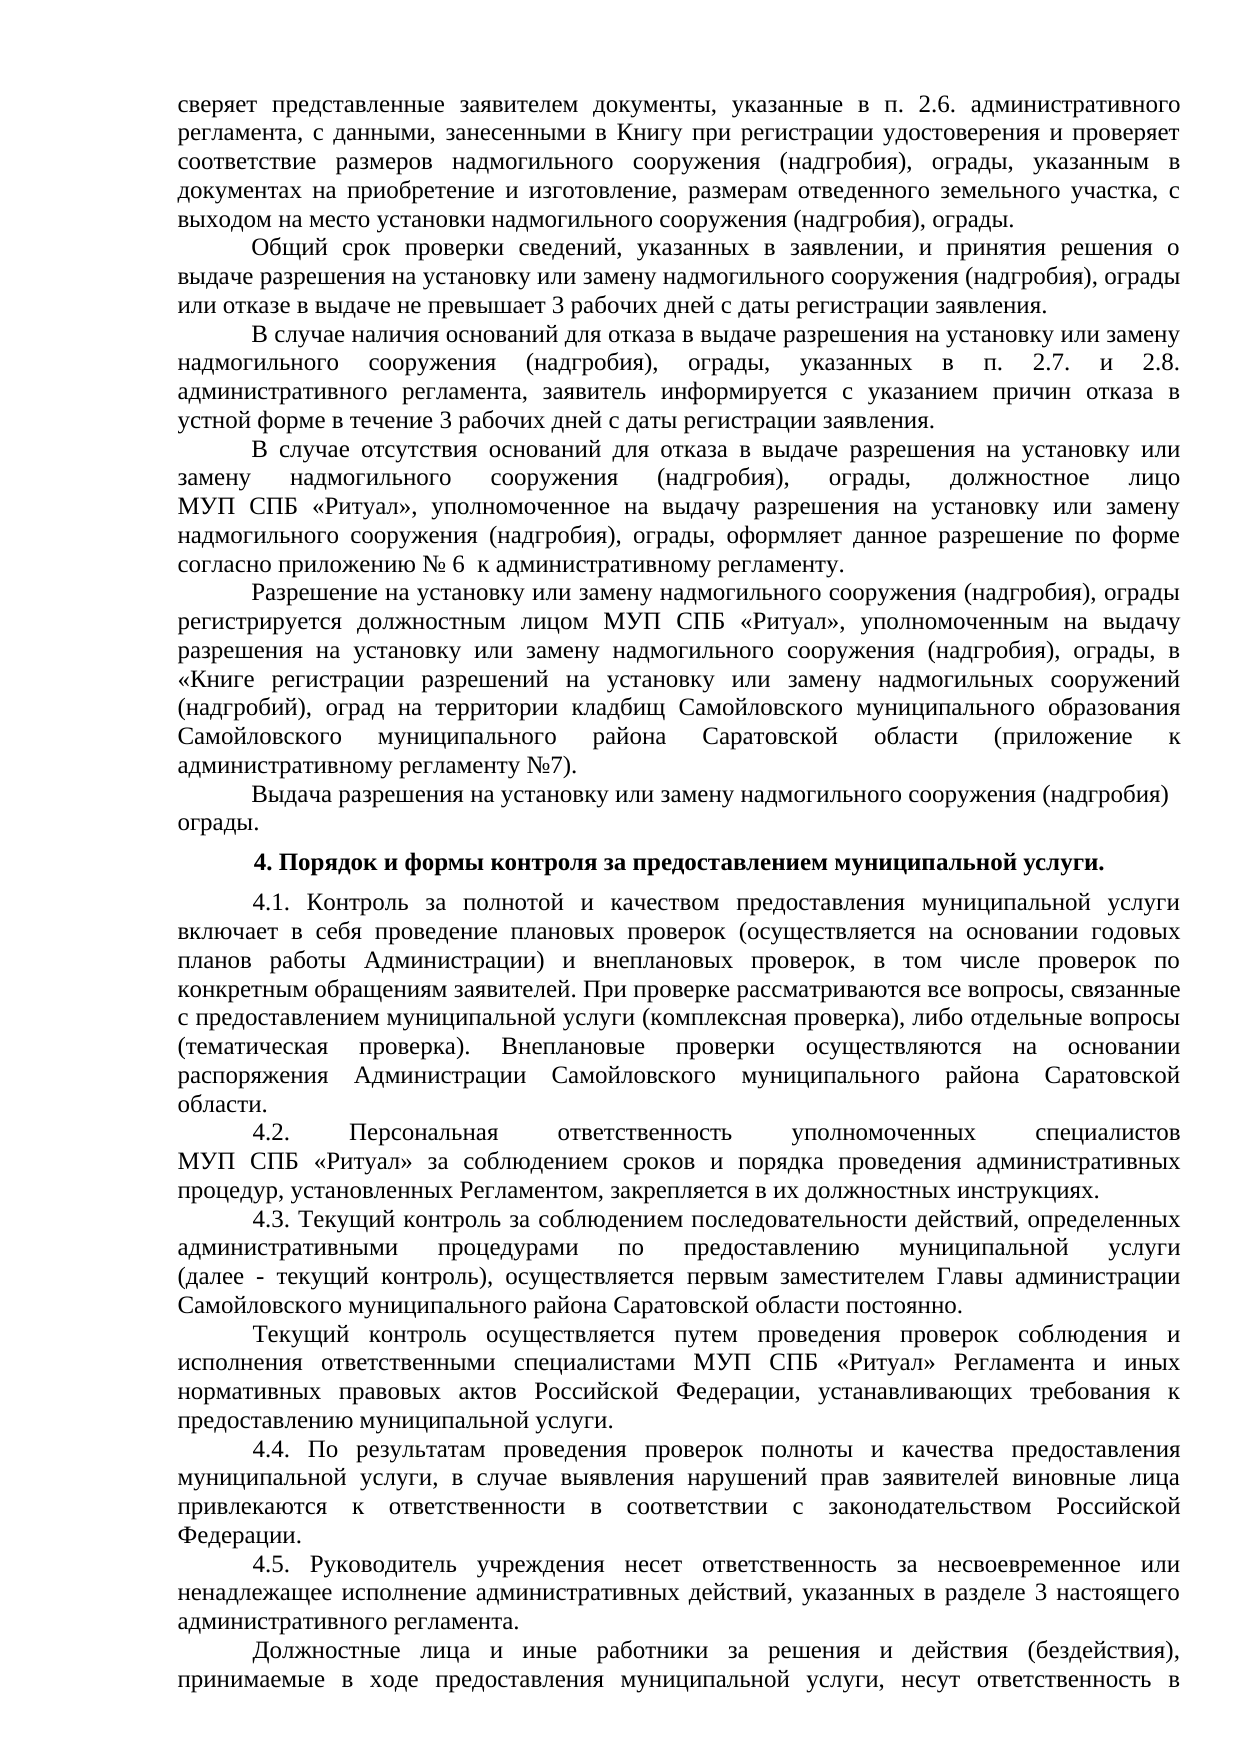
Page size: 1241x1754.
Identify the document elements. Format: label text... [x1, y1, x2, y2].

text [177, 89, 1181, 232]
text 4.4. По результатам проведения проверок полноты и качества предоставления муниципальной услуги, в случае выявления нарушений прав заявителей виновные лица привлекаются к ответственности в соответствии с законодательством Российской Федерации. [177, 1434, 1181, 1549]
text 4.1. Контроль за полнотой и качеством предоставления муниципальной услуги включает в себя проведение плановых проверок (осуществляется на основании годовых планов работы Администрации) и внеплановых проверок, в том числе проверок по конкретным обращениям заявителей. При проверке рассматриваются все вопросы, связанные с предоставлением муниципальной услуги (комплексная проверка), либо отдельные вопросы (тематическая проверка). Внеплановые проверки осуществляются на основании распоряжения Администрации Самойловского муниципального района Саратовской области. [177, 887, 1181, 1117]
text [177, 1635, 1181, 1692]
subtitle 4. Порядок и формы контроля за предоставлением муниципальной услуги. [177, 847, 1181, 876]
text В случае отсутствия оснований для отказа в выдаче разрешения на установку или замену надмогильного сооружения (надгробия), ограды, должностное лицо МУП СПБ «Ритуал», уполномоченное на выдачу разрешения на установку или замену надмогильного сооружения (надгробия), ограды, оформляет данное разрешение по форме согласно приложению № 6 к административному регламенту. [177, 434, 1181, 577]
text 4.5. Руководитель учреждения несет ответственность за несвоевременное или ненадлежащее исполнение административных действий, указанных в разделе 3 настоящего административного регламента. [177, 1549, 1181, 1635]
text 4.3. Текущий контроль за соблюдением последовательности действий, определенных административными процедурами по предоставлению муниципальной услуги (далее - текущий контроль), осуществляется первым заместителем Главы администрации Самойловского муниципального района Саратовской области постоянно. [177, 1204, 1181, 1319]
text Разрешение на установку или замену надмогильного сооружения (надгробия), ограды регистрируется должностным лицом МУП СПБ «Ритуал», уполномоченным на выдачу разрешения на установку или замену надмогильного сооружения (надгробия), ограды, в «Книге регистрации разрешений на установку или замену надмогильных сооружений (надгробий), оград на территории кладбищ Самойловского муниципального образования Самойловского муниципального района Саратовской области (приложение к административному регламенту №7). [177, 577, 1181, 779]
text В случае наличия оснований для отказа в выдаче разрешения на установку или замену надмогильного сооружения (надгробия), ограды, указанных в п. 2.7. и 2.8. административного регламента, заявитель информируется с указанием причин отказа в устной форме в течение 3 рабочих дней с даты регистрации заявления. [177, 319, 1181, 434]
text Выдача разрешения на установку или замену надмогильного сооружения (надгробия) ограды. [177, 779, 1181, 836]
text Общий срок проверки сведений, указанных в заявлении, и принятия решения о выдаче разрешения на установку или замену надмогильного сооружения (надгробия), ограды или отказе в выдаче не превышает 3 рабочих дней с даты регистрации заявления. [177, 232, 1181, 319]
text 4.2. Персональная ответственность уполномоченных специалистов МУП СПБ «Ритуал» за соблюдением сроков и порядка проведения административных процедур, установленных Регламентом, закрепляется в их должностных инструкциях. [177, 1117, 1181, 1204]
text Текущий контроль осуществляется путем проведения проверок соблюдения и исполнения ответственными специалистами МУП СПБ «Ритуал» Регламента и иных нормативных правовых актов Российской Федерации, устанавливающих требования к предоставлению муниципальной услуги. [177, 1319, 1181, 1434]
